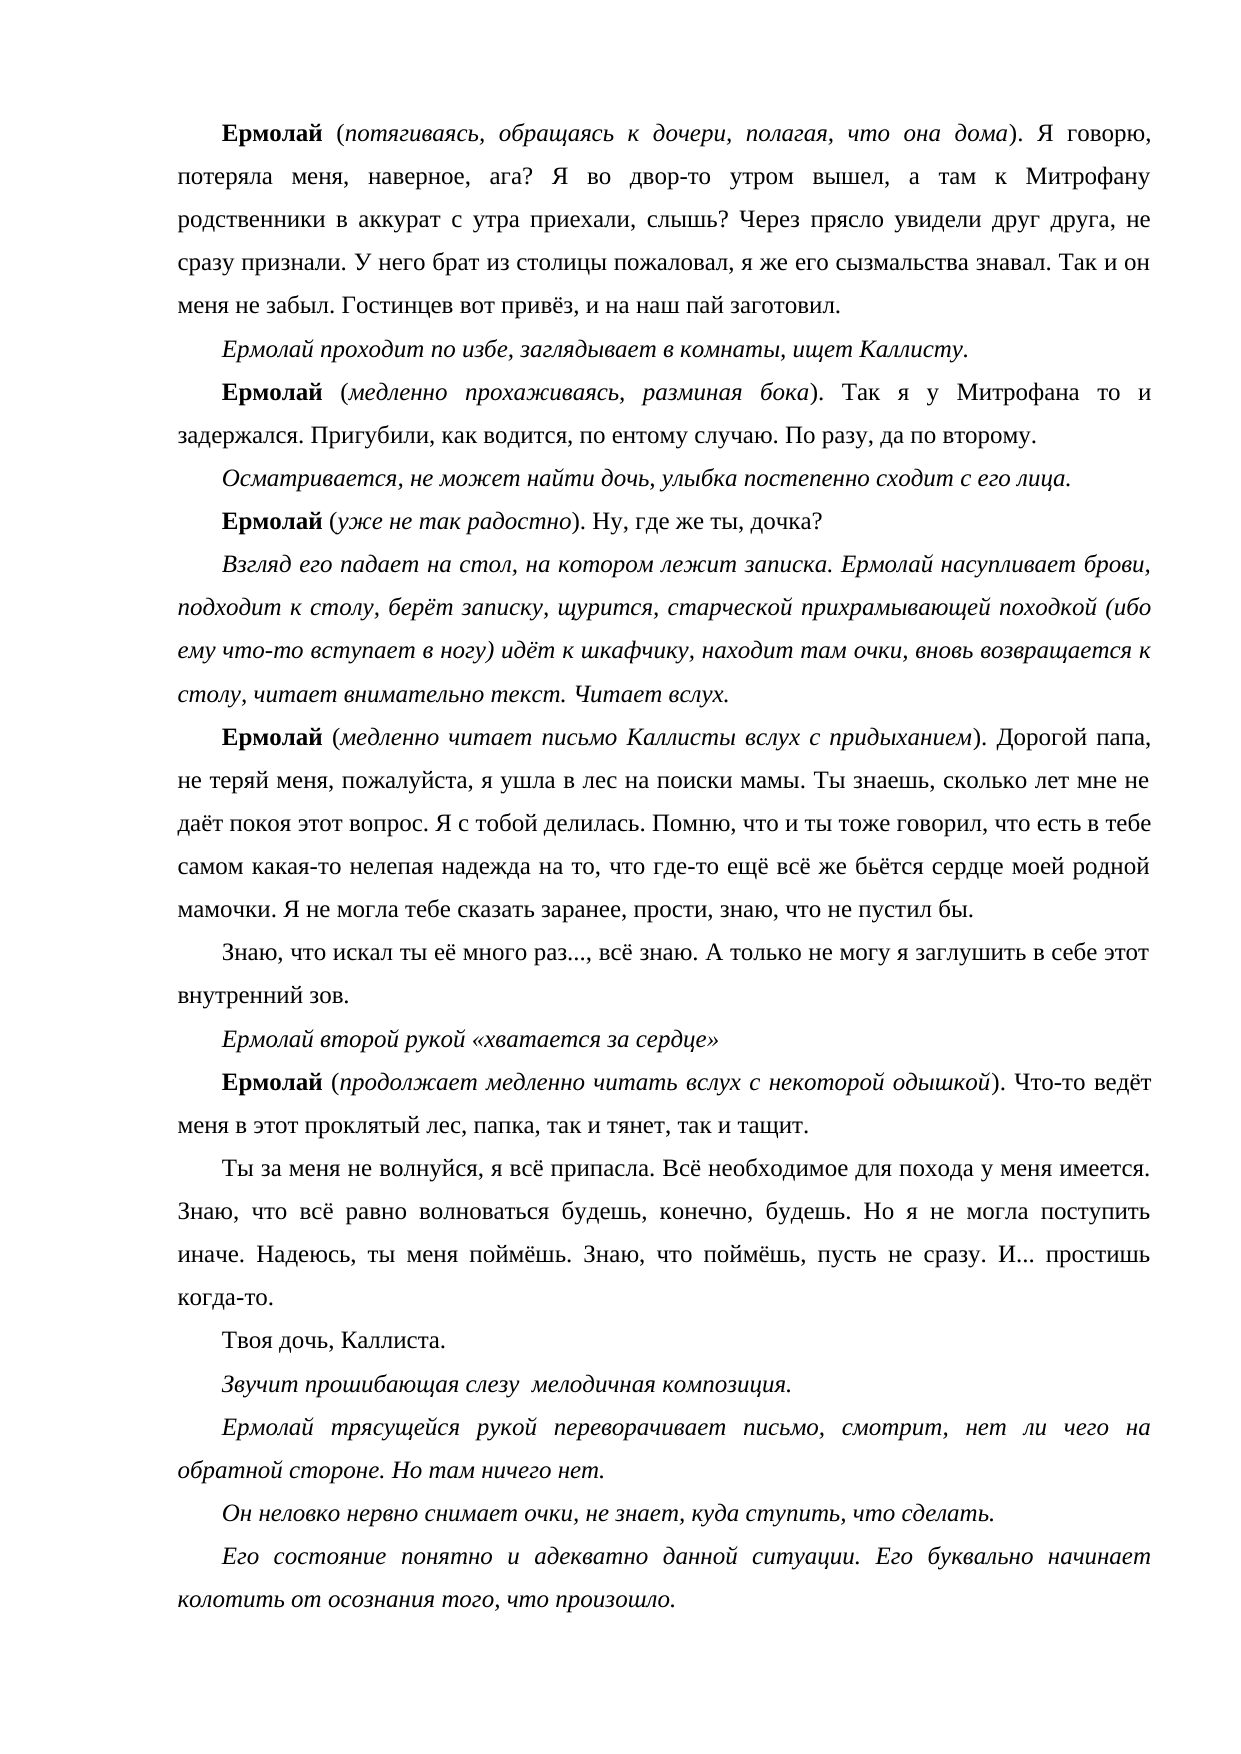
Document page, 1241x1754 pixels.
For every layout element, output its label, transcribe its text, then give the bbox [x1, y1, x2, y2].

text Знаю, что искал ты её много раз..., всё знаю. А только не могу я заглушить в себе этот внутренний зов. [177, 937, 1152, 1009]
text Ермолай (уже не так радостно). Ну, где же ты, дочка? [177, 506, 1152, 535]
text Ермолай второй рукой «хватается за сердце» [177, 1024, 1152, 1052]
text Твоя дочь, Каллиста. [177, 1326, 1152, 1354]
text Его состояние понятно и адекватно данной ситуации. Его буквально начинает колотить от осознания того, что произошло. [177, 1541, 1152, 1613]
text Ермолай трясущейся рукой переворачивает письмо, смотрит, нет ли чего на обратной стороне. Но там ничего нет. [177, 1412, 1152, 1484]
text Ермолай (продолжает медленно читать вслух с некоторой одышкой). Что-то ведёт меня в этот проклятый лес, папка, так и тянет, так и тащит. [177, 1067, 1152, 1139]
text Он неловко нервно снимает очки, не знает, куда ступить, что сделать. [177, 1498, 1152, 1527]
text Ермолай проходит по избе, заглядывает в комнаты, ищет Каллисту. [177, 334, 1152, 362]
text Звучит прошибающая слезу мелодичная композиция. [177, 1369, 1152, 1397]
text Осматривается, не может найти дочь, улыбка постепенно сходит с его лица. [177, 463, 1152, 492]
text Ермолай (медленно читает письмо Каллисты вслух с придыханием). Дорогой папа, не теряй меня, пожалуйста, я ушла в лес на поиски мамы. Ты знаешь, сколько лет мне не даёт покоя этот вопрос. Я с тобой делилась. Помню, что и ты тоже говорил, что есть в тебе самом какая-то нелепая надежда на то, что где-то ещё всё же бьётся сердце моей родной мамочки. Я не могла тебе сказать заранее, прости, знаю, что не пустил бы. [177, 722, 1152, 923]
text Взгляд его падает на стол, на котором лежит записка. Ермолай насупливает брови, подходит к столу, берёт записку, щурится, старческой прихрамывающей походкой (ибо ему что-то вступает в ногу) идёт к шкафчику, находит там очки, вновь возвращается к столу, читает внимательно текст. Читает вслух. [177, 549, 1152, 707]
text Ермолай (медленно прохаживаясь, разминая бока). Так я у Митрофана то и задержался. Пригубили, как водится, по ентому случаю. По разу, да по второму. [177, 377, 1152, 449]
text Ермолай (потягиваясь, обращаясь к дочери, полагая, что она дома). Я говорю, потеряла меня, наверное, ага? Я во двор-то утром вышел, а там к Митрофану родственники в аккурат с утра приехали, слышь? Через прясло увидели друг друга, не сразу признали. У него брат из столицы пожаловал, я же его сызмальства знавал. Так и он меня не забыл. Гостинцев вот привёз, и на наш пай заготовил. [177, 118, 1152, 319]
text Ты за меня не волнуйся, я всё припасла. Всё необходимое для похода у меня имеется. Знаю, что всё равно волноваться будешь, конечно, будешь. Но я не могла поступить иначе. Надеюсь, ты меня поймёшь. Знаю, что поймёшь, пусть не сразу. И... простишь когда-то. [177, 1153, 1152, 1311]
